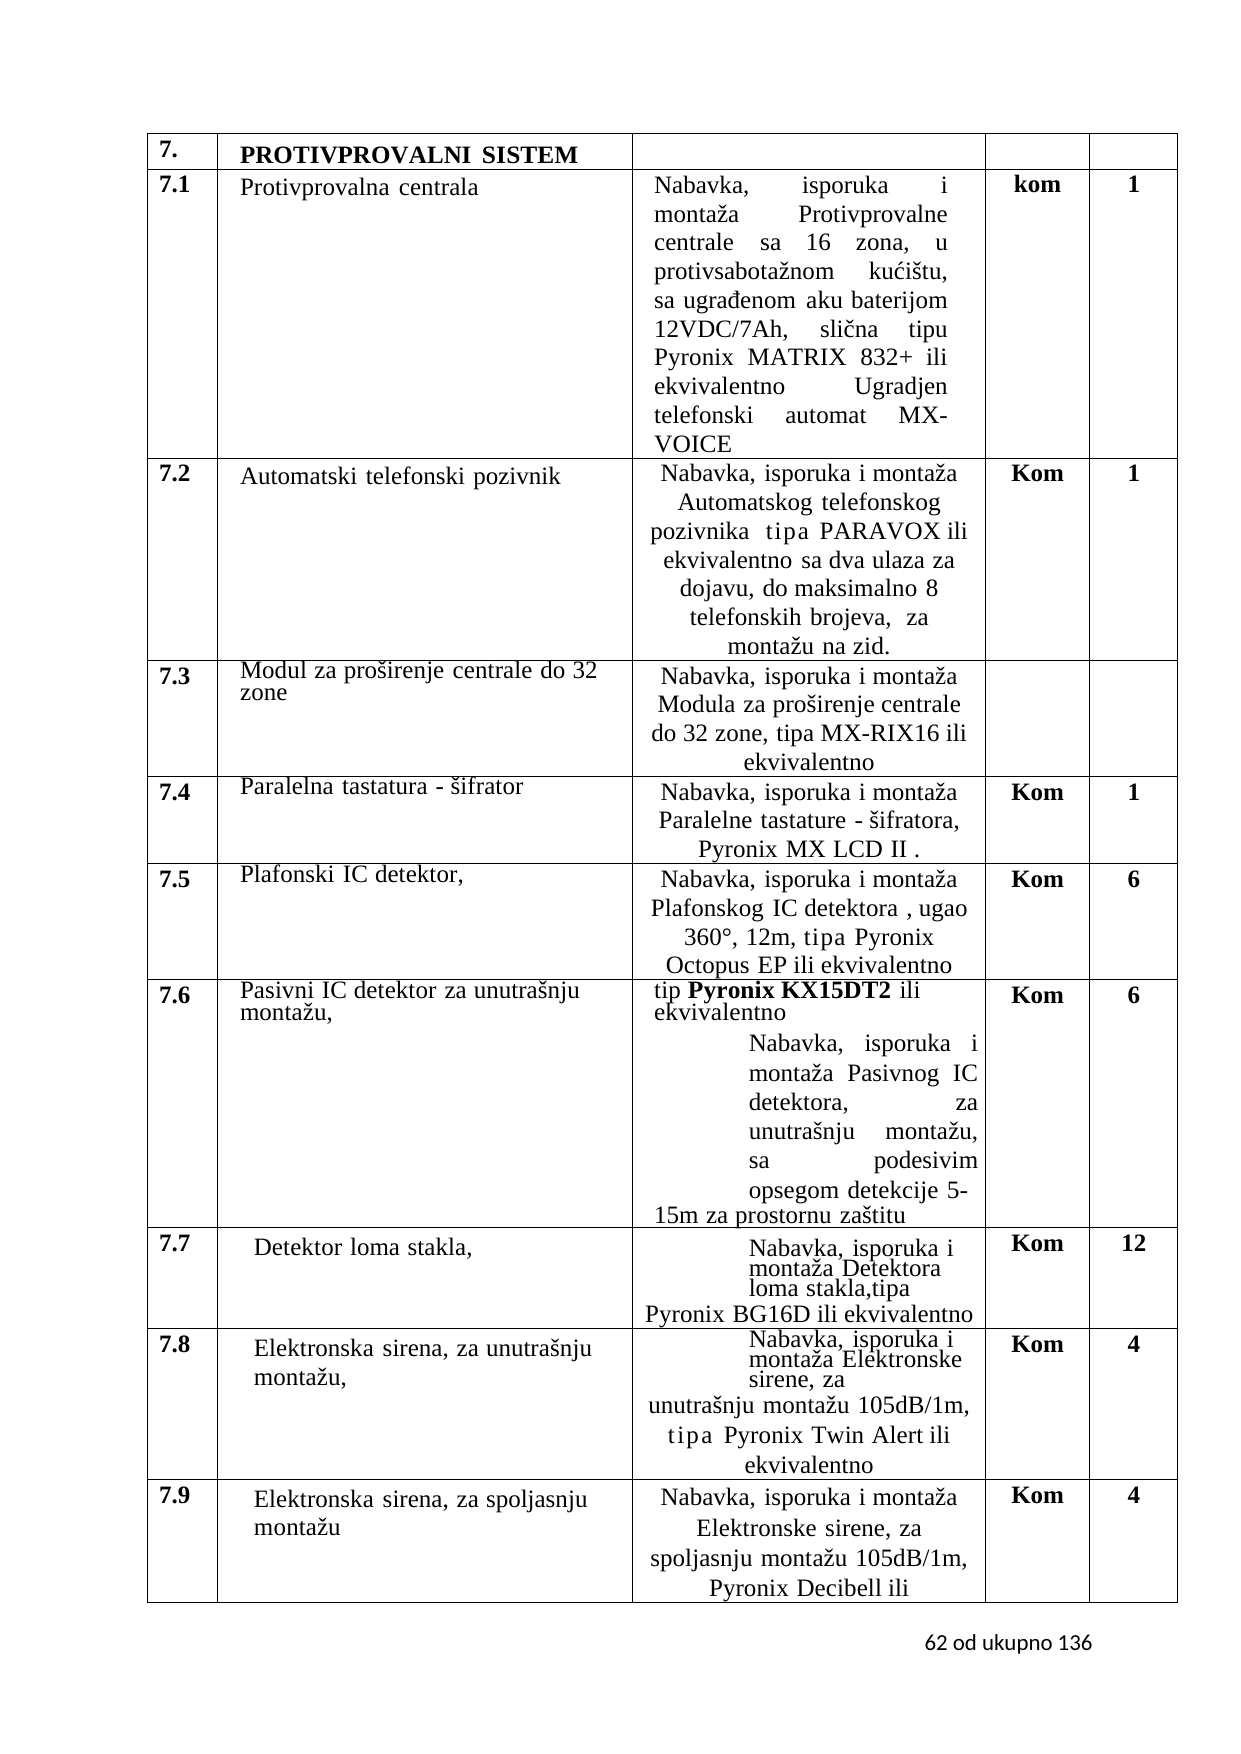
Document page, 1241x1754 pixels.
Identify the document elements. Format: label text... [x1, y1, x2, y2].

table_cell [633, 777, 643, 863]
table_cell Pasivni IC detektor za unutrašnju montažu, [218, 980, 632, 1227]
table_cell Kom [986, 980, 1089, 1227]
table_cell 7.9 [148, 1480, 217, 1602]
table_cell Detektor loma stakla, [218, 1228, 632, 1328]
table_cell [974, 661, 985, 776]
table_cell Automatski telefonski pozivnik [218, 459, 632, 660]
table_cell 12 [1090, 1228, 1177, 1328]
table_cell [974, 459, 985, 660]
table_cell Plafonski IC detektor, [218, 864, 632, 979]
table_cell Kom [986, 864, 1089, 979]
table_cell 7.6 [148, 980, 217, 1227]
table_cell Kom [986, 777, 1089, 863]
table_cell PROTIVPROVALNI SISTEM [218, 134, 632, 168]
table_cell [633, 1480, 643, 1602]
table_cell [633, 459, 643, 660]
table_cell [986, 134, 1089, 168]
table_cell 7.8 [148, 1329, 217, 1479]
table_cell [1090, 661, 1177, 776]
table_cell [633, 134, 985, 168]
table_cell 4 [1090, 1480, 1177, 1602]
table_cell 1 [1090, 459, 1177, 660]
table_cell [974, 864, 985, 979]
table_cell Kom [986, 1329, 1089, 1479]
table_cell 7. [148, 134, 217, 168]
table_cell Nabavka, isporuka i montaža Elektronske sirene, za unutrašnju montažu 105dB/1m, tipa Pyronix Twin Alert ili ekvivalentno [633, 1329, 985, 1479]
table_cell 4 [1090, 1329, 1177, 1479]
table_cell 7.2 [148, 459, 217, 660]
table_cell 7.7 [148, 1228, 217, 1328]
table_cell 1 [1090, 777, 1177, 863]
table_cell Elektronska sirena, za unutrašnju montažu, [218, 1329, 632, 1479]
table_cell 7.1 [148, 170, 217, 457]
table_cell Modul za proširenje centrale do 32 zone [218, 661, 632, 776]
table_cell [1090, 134, 1177, 168]
table_cell 7.4 [148, 777, 217, 863]
table_cell Kom [986, 1228, 1089, 1328]
table_cell 6 [1090, 980, 1177, 1227]
table_cell Protivprovalna centrala [218, 170, 632, 457]
table_cell Nabavka, isporuka i montaža Detektora loma stakla,tipa Pyronix BG16D ili ekvivalentno [633, 1228, 985, 1328]
table_cell 1 [1090, 170, 1177, 457]
table_cell 6 [1090, 864, 1177, 979]
table_cell kom [986, 170, 1089, 457]
table_cell 7.5 [148, 864, 217, 979]
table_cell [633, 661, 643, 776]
table_cell tip Pyronix KX15DT2 ili ekvivalentno Nabavka, isporuka i montaža Pasivnog IC detektora, za unutrašnju montažu, sa podesivim opsegom detekcije 5- 15m za prostornu zaštitu [633, 980, 985, 1227]
table_cell [986, 661, 1089, 776]
table_cell Kom [986, 1480, 1089, 1602]
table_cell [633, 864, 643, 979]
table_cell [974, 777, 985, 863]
table_cell Nabavka, isporuka i montaža Protivprovalne centrale sa 16 zona, u protivsabotažnom kućištu, sa ugrađenom aku baterijom 12VDC/7Ah, slična tipu Pyronix MATRIX 832+ ili ekvivalentno Ugradjen telefonski automat MX-VOICE [633, 170, 985, 457]
table_cell Paralelna tastatura - šifrator [218, 777, 632, 863]
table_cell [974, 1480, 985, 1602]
table_cell Kom [986, 459, 1089, 660]
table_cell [218, 1480, 632, 1602]
table_cell 7.3 [148, 661, 217, 776]
